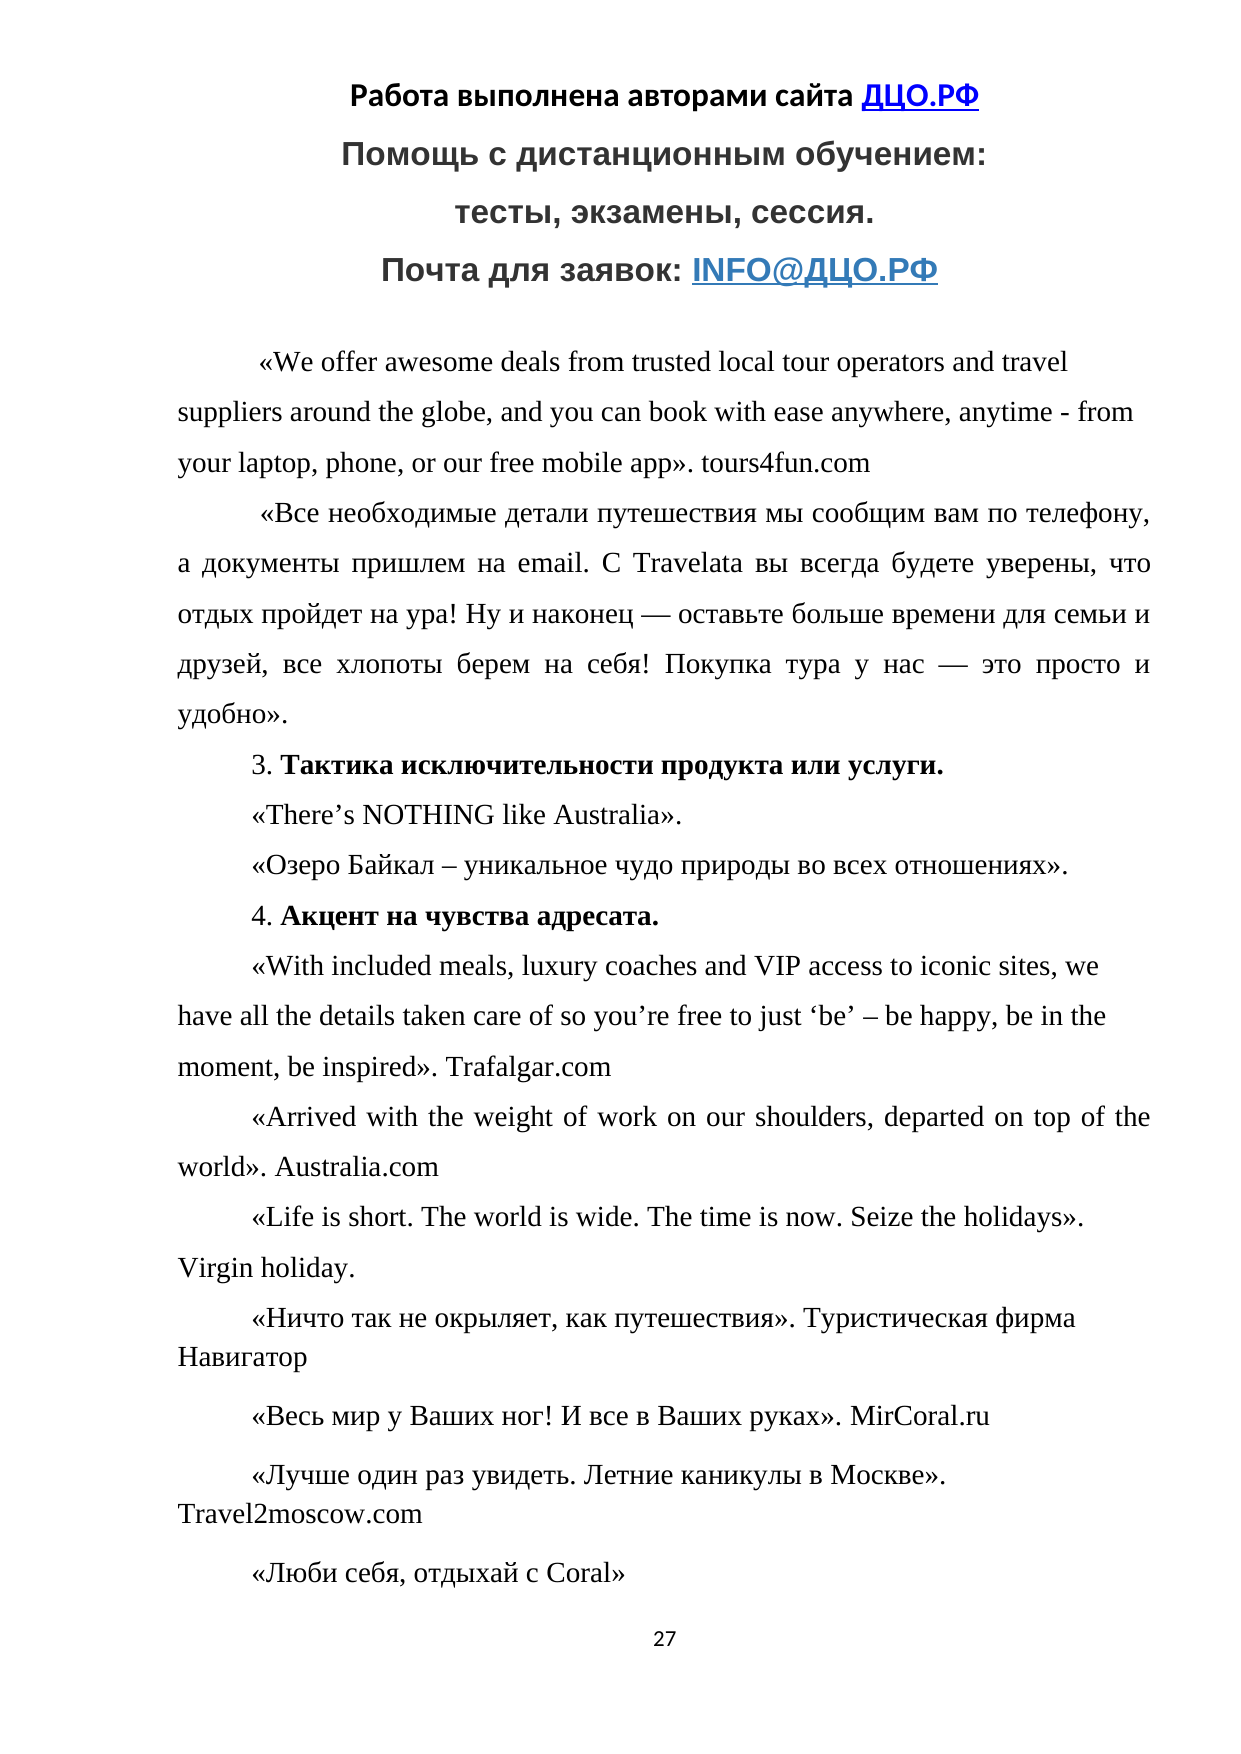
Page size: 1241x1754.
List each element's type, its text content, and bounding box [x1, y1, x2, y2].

text 4. Акцент на чувства адресата. [177, 898, 1152, 931]
text «We offer awesome deals from trusted local tour operators and travel suppliers around the globe, and you can book with ease anywhere, anytime - from your laptop, phone, or our free mobile app». tours4fun.com [177, 344, 1152, 478]
text «There’s NOTHING like Australia». [177, 797, 1152, 831]
text «Arrived with the weight of work on our shoulders, departed on top of the world». Australia.com [177, 1099, 1152, 1183]
text «Люби себя, отдыхай с Coral» [177, 1555, 1152, 1589]
text «With included meals, luxury coaches and VIP access to iconic sites, we have all the details taken care of so you’re free to just ‘be’ – be happy, be in the moment, be inspired». Trafalgar.com [177, 948, 1152, 1082]
text «Все необходимые детали путешествия мы сообщим вам по телефону, а документы пришлем на email. С Travelata вы всегда будете уверены, что отдых пройдет на ура! Ну и наконец — оставьте больше времени для семьи и друзей, все хлопоты берем на себя! Покупка тура у нас — это просто и удобно». [177, 495, 1152, 730]
text «Ничто так не окрыляет, как путешествия». Туристическая фирма Навигатор [177, 1300, 1152, 1372]
text «Весь мир у Ваших ног! И все в Ваших руках». MirCoral.ru [177, 1398, 1152, 1432]
text «Лучше один раз увидеть. Летние каникулы в Москве». Travel2moscow.com [177, 1457, 1152, 1529]
text «Life is short. The world is wide. The time is now. Seize the holidays». Virgin holiday. [177, 1199, 1152, 1283]
text 3. Тактика исключительности продукта или услуги. [177, 747, 1152, 780]
text «Озеро Байкал – уникальное чудо природы во всех отношениях». [177, 847, 1152, 881]
